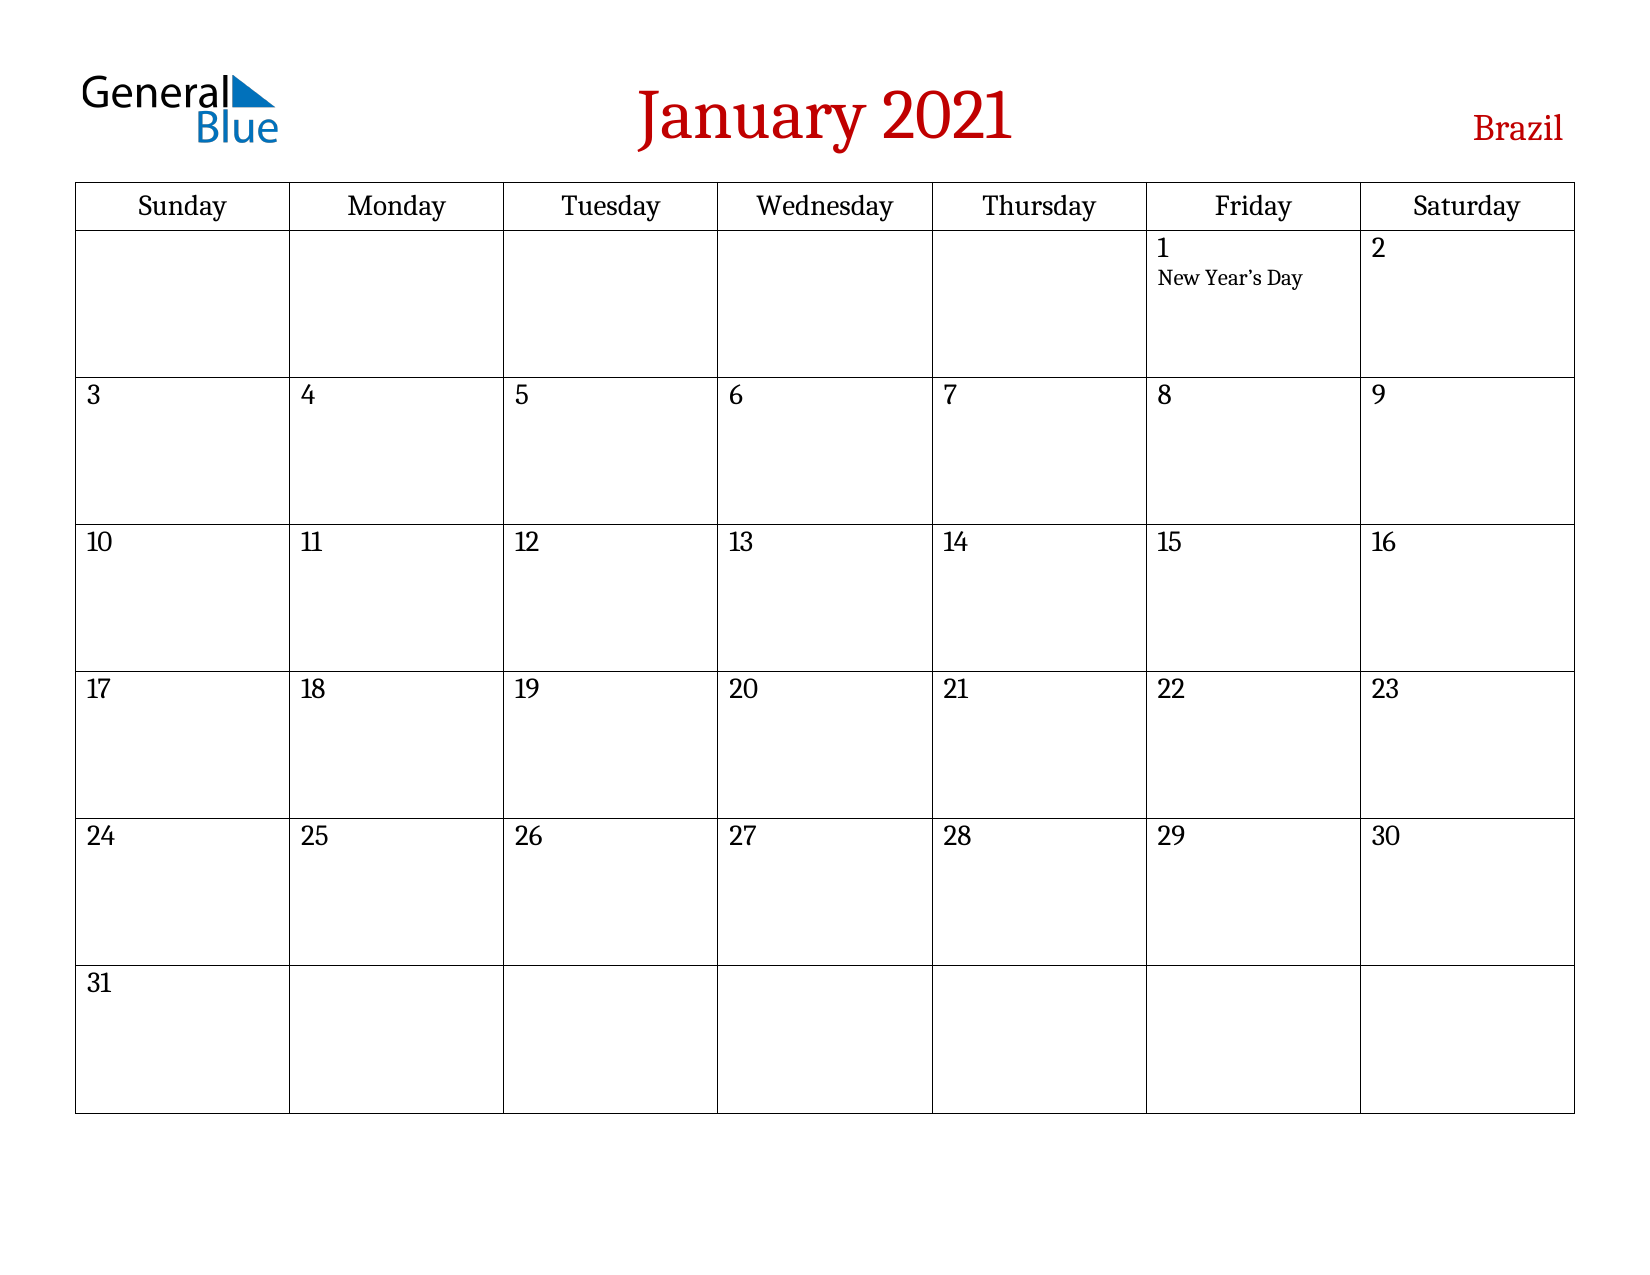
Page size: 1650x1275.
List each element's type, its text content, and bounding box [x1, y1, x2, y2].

table_cell [933, 706, 1146, 818]
table_cell Thursday [933, 183, 1146, 230]
table_header Brazil [1146, 75, 1574, 182]
table_cell [933, 559, 1146, 671]
table_cell 10 [76, 525, 289, 559]
table_cell 31 [76, 966, 289, 1000]
table_cell Monday [290, 183, 503, 230]
table_cell [718, 559, 932, 671]
table_cell [76, 265, 289, 377]
table_cell [933, 1000, 1146, 1112]
table_cell 18 [290, 672, 503, 706]
table_cell [1361, 412, 1574, 524]
table_cell 16 [1361, 525, 1574, 559]
table_cell [1147, 706, 1360, 818]
table_cell [290, 559, 503, 671]
table_cell Tuesday [504, 183, 717, 230]
table_cell [1147, 853, 1360, 965]
table_cell 30 [1361, 819, 1574, 853]
table_cell [718, 706, 932, 818]
table_cell 15 [1147, 525, 1360, 559]
table_cell 23 [1361, 672, 1574, 706]
table_cell 20 [718, 672, 932, 706]
table_cell [76, 853, 289, 965]
table_cell 4 [290, 378, 503, 412]
table_cell 5 [504, 378, 717, 412]
table_cell [290, 231, 503, 264]
table_cell [1361, 1000, 1574, 1112]
table_cell [718, 966, 932, 1000]
table_cell 22 [1147, 672, 1360, 706]
table_cell [290, 412, 503, 524]
table_cell [504, 559, 717, 671]
table_cell New Year’s Day [1147, 265, 1360, 377]
table_cell [718, 853, 932, 965]
table_cell 6 [718, 378, 932, 412]
table_cell 3 [76, 378, 289, 412]
table_cell [76, 1000, 289, 1112]
table_cell 21 [933, 672, 1146, 706]
table_cell [290, 853, 503, 965]
table_cell [76, 231, 289, 264]
table_cell [718, 1000, 932, 1112]
table_cell [1361, 265, 1574, 377]
table_cell 13 [718, 525, 932, 559]
table_cell [76, 706, 289, 818]
table_cell 7 [933, 378, 1146, 412]
table_cell [933, 265, 1146, 377]
table_cell [504, 412, 717, 524]
table_cell Friday [1147, 183, 1360, 230]
table_cell [1147, 966, 1360, 1000]
table_cell 11 [290, 525, 503, 559]
table_cell [290, 966, 503, 1000]
table_cell 24 [76, 819, 289, 853]
table_cell [1361, 706, 1574, 818]
table_cell [290, 265, 503, 377]
table_cell [76, 559, 289, 671]
table_cell [76, 412, 289, 524]
table_cell [1147, 559, 1360, 671]
table_cell 25 [290, 819, 503, 853]
table_cell 8 [1147, 378, 1360, 412]
table_cell [290, 706, 503, 818]
table_cell [933, 853, 1146, 965]
table_cell 26 [504, 819, 717, 853]
table_cell 1 [1147, 231, 1360, 264]
table_cell [504, 853, 717, 965]
table_header [76, 75, 503, 182]
table_cell [933, 412, 1146, 524]
table_cell [933, 231, 1146, 264]
table_cell [933, 966, 1146, 1000]
table_cell [718, 412, 932, 524]
table_cell [1361, 853, 1574, 965]
table_cell Saturday [1361, 183, 1574, 230]
table_cell [718, 265, 932, 377]
table_cell [290, 1000, 503, 1112]
table_header January 2021 [504, 75, 1146, 182]
table_cell 14 [933, 525, 1146, 559]
table_cell 29 [1147, 819, 1360, 853]
table_cell 28 [933, 819, 1146, 853]
table_cell Sunday [76, 183, 289, 230]
table_cell 2 [1361, 231, 1574, 264]
table_cell 9 [1361, 378, 1574, 412]
table_cell 12 [504, 525, 717, 559]
table_cell Wednesday [718, 183, 932, 230]
table_cell 19 [504, 672, 717, 706]
table_cell [1361, 559, 1574, 671]
picture [82, 75, 278, 143]
table_cell [504, 966, 717, 1000]
table_cell [504, 265, 717, 377]
table_cell [718, 231, 932, 264]
table_cell [1361, 966, 1574, 1000]
table_cell [1147, 1000, 1360, 1112]
table_cell [1147, 412, 1360, 524]
table_cell [504, 231, 717, 264]
table_cell 17 [76, 672, 289, 706]
table_cell 27 [718, 819, 932, 853]
table_cell [504, 706, 717, 818]
table_cell [504, 1000, 717, 1112]
